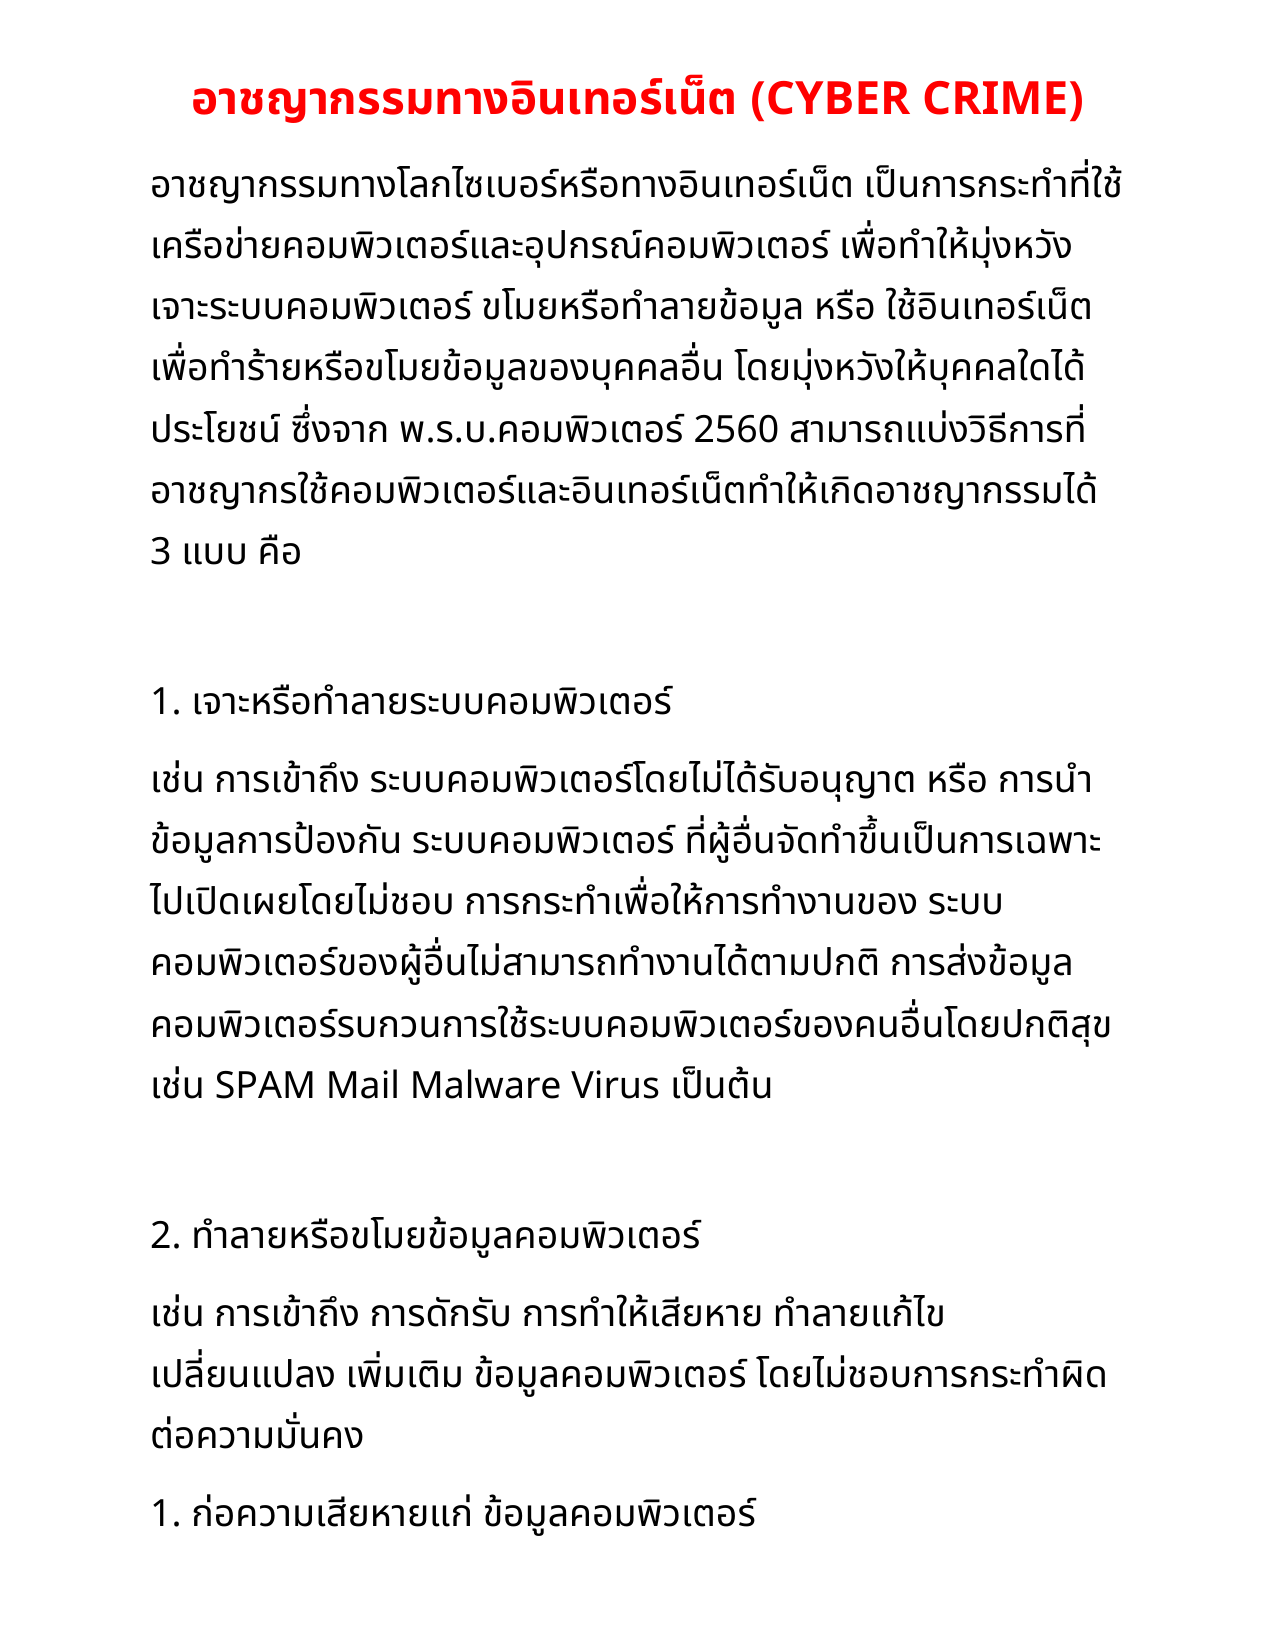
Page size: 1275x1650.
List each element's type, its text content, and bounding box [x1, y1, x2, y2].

text 2. ทำลายหรือขโมยข้อมูลคอมพิวเตอร์ [150, 1208, 1125, 1265]
text อาชญากรรมทางอินเทอร์เน็ต (CYBER CRIME) [150, 66, 1125, 135]
text 1. เจาะหรือทำลายระบบคอมพิวเตอร์ [150, 674, 1125, 731]
text เช่น การเข้าถึง การดักรับ การทำให้เสียหาย ทำลายแก้ไข เปลี่ยนแปลง เพิ่มเติม ข้อมูลคอมพิวเตอร์ โดยไม่ชอบการกระทำผิดต่อความมั่นคง [150, 1286, 1125, 1465]
text เช่น การเข้าถึง ระบบคอมพิวเตอร์โดยไม่ได้รับอนุญาต หรือ การนำข้อมูลการป้องกัน ระบบคอมพิวเตอร์ ที่ผู้อื่นจัดทำขึ้นเป็นการเฉพาะไปเปิดเผยโดยไม่ชอบ การกระทำเพื่อให้การทำงานของ ระบบคอมพิวเตอร์ของผู้อื่นไม่สามารถทำงานได้ตามปกติ การส่งข้อมูลคอมพิวเตอร์รบกวนการใช้ระบบคอมพิวเตอร์ของคนอื่นโดยปกติสุข เช่น SPAM Mail Malware Virus เป็นต้น [150, 753, 1125, 1115]
text 1. ก่อความเสียหายแก่ ข้อมูลคอมพิวเตอร์ [150, 1486, 1125, 1543]
text อาชญากรรมทางโลกไซเบอร์หรือทางอินเทอร์เน็ต เป็นการกระทำที่ใช้เครือข่ายคอมพิวเตอร์และอุปกรณ์คอมพิวเตอร์ เพื่อทำให้มุ่งหวัง เจาะระบบคอมพิวเตอร์ ขโมยหรือทำลายข้อมูล หรือ ใช้อินเทอร์เน็ตเพื่อทำร้ายหรือขโมยข้อมูลของบุคคลอื่น โดยมุ่งหวังให้บุคคลใดได้ประโยชน์ ซึ่งจาก พ.ร.บ.คอมพิวเตอร์ 2560 สามารถแบ่งวิธีการที่อาชญากรใช้คอมพิวเตอร์และอินเทอร์เน็ตทำให้เกิดอาชญากรรมได้ 3 แบบ คือ [150, 157, 1125, 582]
